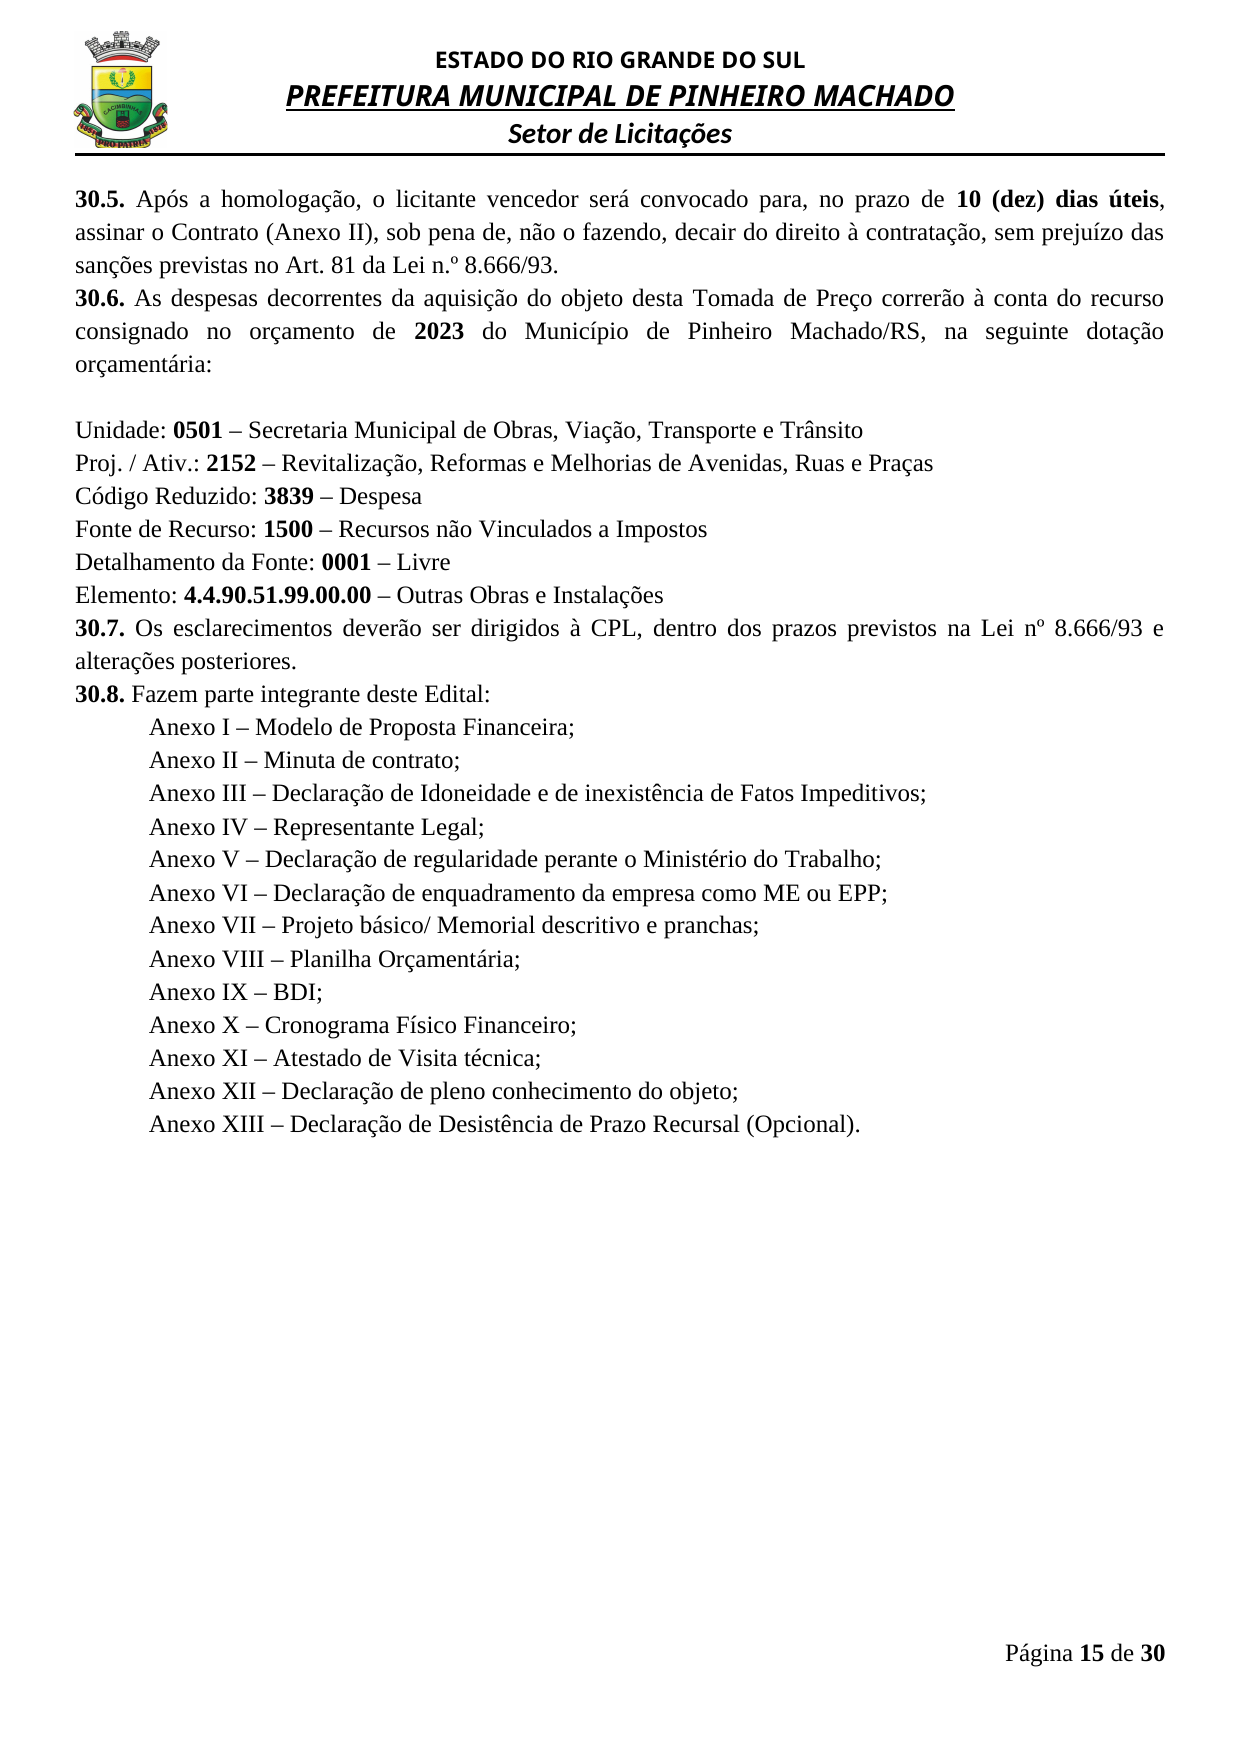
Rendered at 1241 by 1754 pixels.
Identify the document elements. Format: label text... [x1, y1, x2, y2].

text Anexo IX – BDI; [75, 977, 1165, 1005]
text Fonte de Recurso: 1500 – Recursos não Vinculados a Impostos [75, 514, 1165, 543]
picture [73, 31, 168, 148]
text 30.6. As despesas decorrentes da aquisição do objeto desta Tomada de Preço correrão à conta do recurso consignado no orçamento de 2023 do Município de Pinheiro Machado/RS, na seguinte dotação orçamentária: [75, 283, 1165, 378]
text Anexo VIII – Planilha Orçamentária; [75, 944, 1165, 972]
text Anexo I – Modelo de Proposta Financeira; [75, 712, 1165, 741]
text Anexo IV – Representante Legal; [75, 812, 1165, 840]
text 30.5. Após a homologação, o licitante vencedor será convocado para, no prazo de 10 (dez) dias úteis, assinar o Contrato (Anexo II), sob pena de, não o fazendo, decair do direito à contratação, sem prejuízo das sanções previstas no Art. 81 da Lei n.º 8.666/93. [75, 184, 1165, 279]
text Anexo V – Declaração de regularidade perante o Ministério do Trabalho; [75, 844, 1165, 873]
text Anexo XIII – Declaração de Desistência de Prazo Recursal (Opcional). [75, 1109, 1165, 1137]
text Anexo III – Declaração de Idoneidade e de inexistência de Fatos Impeditivos; [75, 778, 1165, 807]
text 30.8. Fazem parte integrante deste Edital: [75, 679, 1165, 708]
text Anexo II – Minuta de contrato; [75, 746, 1165, 774]
text Proj. / Ativ.: 2152 – Revitalização, Reformas e Melhorias de Avenidas, Ruas e Praças [75, 448, 1165, 477]
text Unidade: 0501 – Secretaria Municipal de Obras, Viação, Transporte e Trânsito [75, 415, 1165, 444]
text Anexo X – Cronograma Físico Financeiro; [75, 1010, 1165, 1038]
text 30.7. Os esclarecimentos deverão ser dirigidos à CPL, dentro dos prazos previstos na Lei nº 8.666/93 e alterações posteriores. [75, 613, 1165, 675]
text Detalhamento da Fonte: 0001 – Livre [75, 547, 1165, 576]
text Anexo XII – Declaração de pleno conhecimento do objeto; [75, 1076, 1165, 1104]
text Anexo VI – Declaração de enquadramento da empresa como ME ou EPP; [75, 878, 1165, 906]
text Elemento: 4.4.90.51.99.00.00 – Outras Obras e Instalações [75, 580, 1165, 609]
text Anexo XI – Atestado de Visita técnica; [75, 1043, 1165, 1071]
text Anexo VII – Projeto básico/ Memorial descritivo e pranchas; [75, 911, 1165, 939]
text Código Reduzido: 3839 – Despesa [75, 481, 1165, 510]
